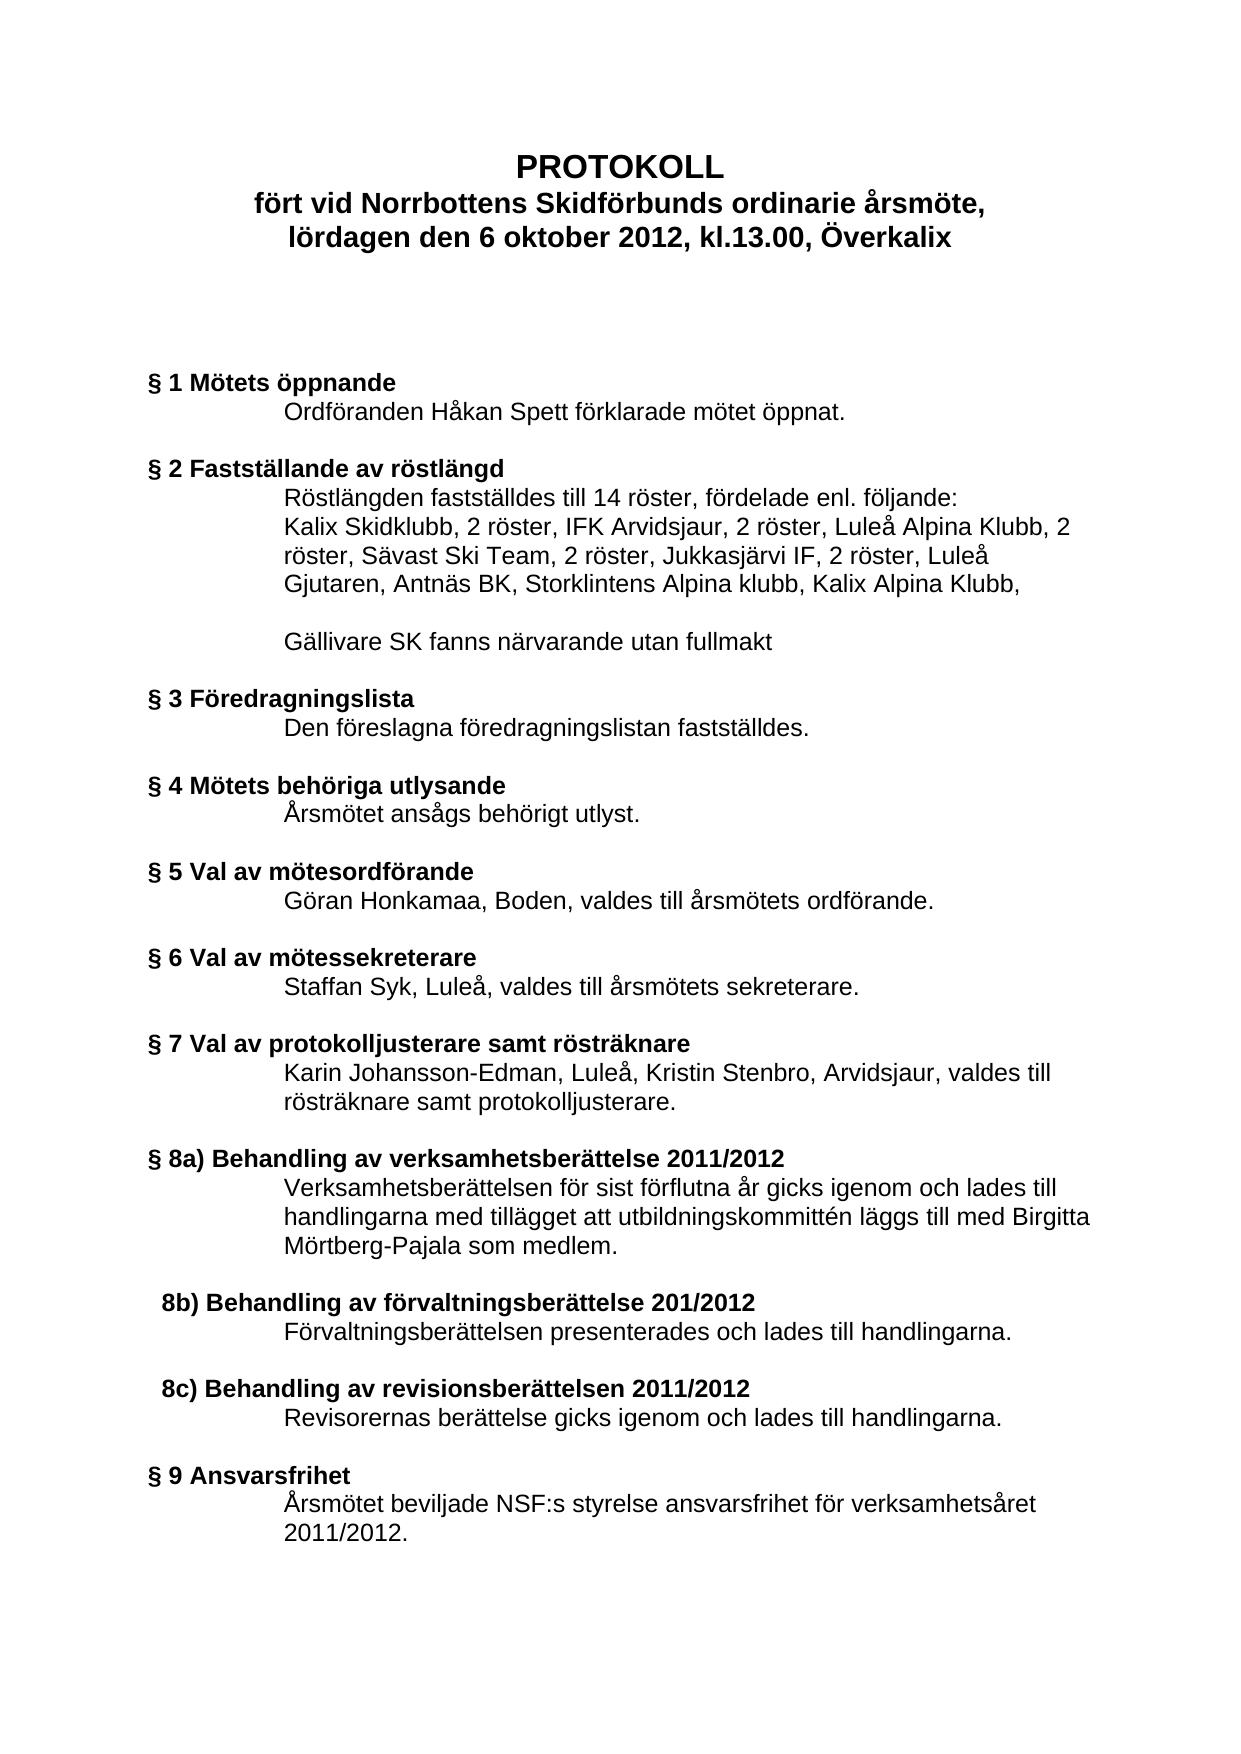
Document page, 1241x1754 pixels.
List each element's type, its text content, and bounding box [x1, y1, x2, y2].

text Karin Johansson-Edman, Luleå, Kristin Stenbro, Arvidsjaur, valdes till rösträknare samt protokolljusterare. [283, 1058, 1093, 1116]
text Gällivare SK fanns närvarande utan fullmakt [148, 627, 1093, 656]
text Årsmötet beviljade NSF:s styrelse ansvarsfrihet för verksamhetsåret 2011/2012. [283, 1489, 1093, 1547]
text PROTOKOLL [148, 148, 1093, 186]
text Verksamhetsberättelsen för sist förflutna år gicks igenom och lades till handlingarna med tillägget att utbildningskommittén läggs till med Birgitta Mörtberg-Pajala som medlem. [283, 1173, 1093, 1259]
text lördagen den 6 oktober 2012, kl.13.00, Överkalix [148, 219, 1093, 253]
text § 2 Fastställande av röstlängd [148, 454, 1093, 483]
text § 7 Val av protokolljusterare samt rösträknare [148, 1029, 1093, 1058]
text § 5 Val av mötesordförande [148, 857, 1093, 886]
text Ordföranden Håkan Spett förklarade mötet öppnat. [148, 397, 1093, 426]
text Staffan Syk, Luleå, valdes till årsmötets sekreterare. [148, 972, 1093, 1001]
text § 9 Ansvarsfrihet [148, 1461, 1093, 1489]
text 8b) Behandling av förvaltningsberättelse 201/2012 [148, 1288, 1093, 1317]
text Den föreslagna föredragningslistan fastställdes. [148, 713, 1093, 742]
text § 6 Val av mötessekreterare [148, 943, 1093, 972]
text § 1 Mötets öppnande [148, 368, 1093, 397]
text Årsmötet ansågs behörigt utlyst. [148, 799, 1093, 828]
text § 8a) Behandling av verksamhetsberättelse 2011/2012 [148, 1144, 1093, 1173]
text § 3 Föredragningslista [148, 684, 1093, 713]
text Kalix Skidklubb, 2 röster, IFK Arvidsjaur, 2 röster, Luleå Alpina Klubb, 2 röster, Sävast Ski Team, 2 röster, Jukkasjärvi IF, 2 röster, Luleå Gjutaren, Antnäs BK, Storklintens Alpina klubb, Kalix Alpina Klubb, [148, 512, 1093, 598]
text Röstlängden fastställdes till 14 röster, fördelade enl. följande: [283, 483, 1093, 512]
text fört vid Norrbottens Skidförbunds ordinarie årsmöte, [148, 186, 1093, 219]
text Revisorernas berättelse gicks igenom och lades till handlingarna. [148, 1403, 1093, 1432]
text 8c) Behandling av revisionsberättelsen 2011/2012 [148, 1374, 1093, 1403]
text § 4 Mötets behöriga utlysande [148, 771, 1093, 799]
text Förvaltningsberättelsen presenterades och lades till handlingarna. [283, 1317, 1093, 1346]
text Göran Honkamaa, Boden, valdes till årsmötets ordförande. [148, 886, 1093, 914]
